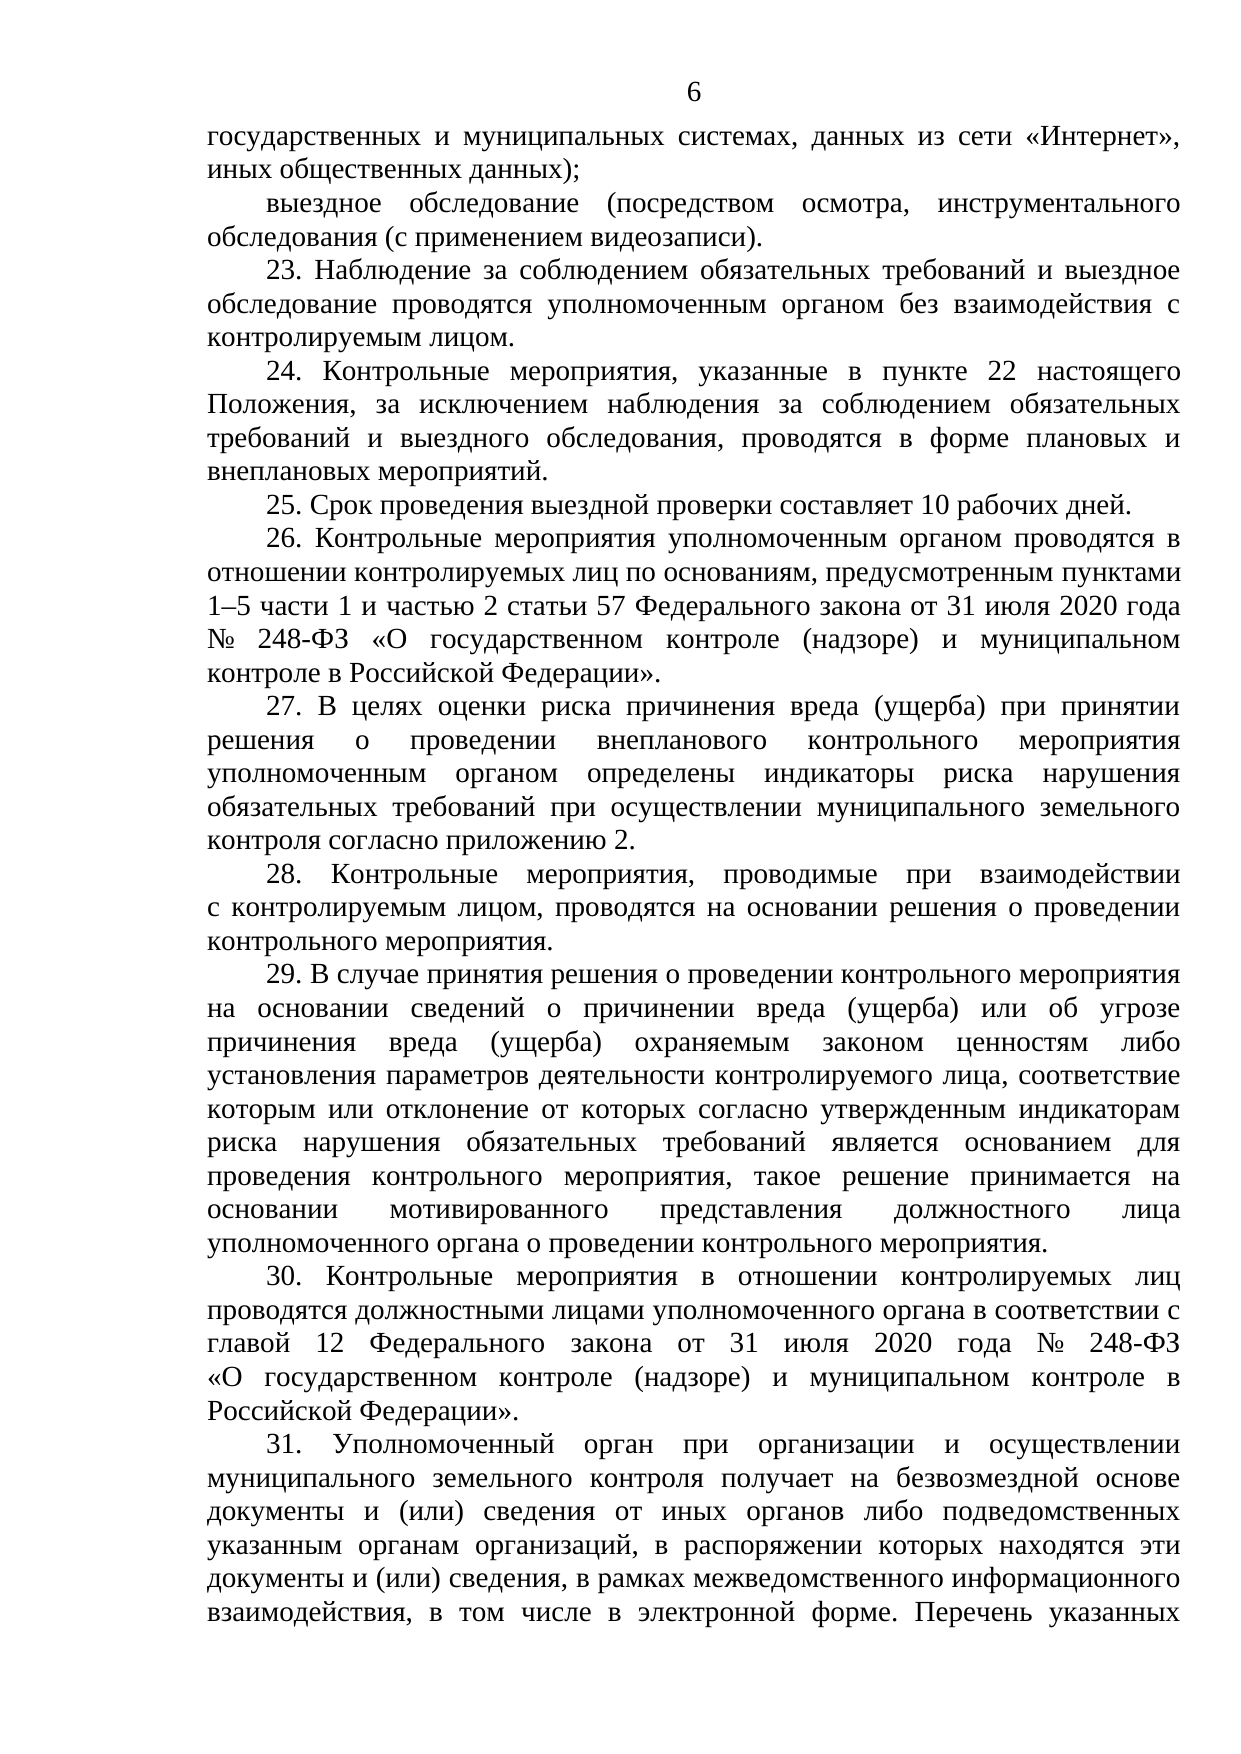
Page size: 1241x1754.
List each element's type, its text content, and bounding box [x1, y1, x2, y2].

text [207, 118, 1181, 185]
text выездное обследование (посредством осмотра, инструментального обследования (с применением видеозаписи). [207, 185, 1181, 252]
text 23. Наблюдение за соблюдением обязательных требований и выездное обследование проводятся уполномоченным органом без взаимодействия с контролируемым лицом. [207, 252, 1181, 353]
text 30. Контрольные мероприятия в отношении контролируемых лиц проводятся должностными лицами уполномоченного органа в соответствии с главой 12 Федерального закона от 31 июля 2020 года № 248-ФЗ «О государственном контроле (надзоре) и муниципальном контроле в Российской Федерации». [207, 1258, 1181, 1426]
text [207, 1426, 1181, 1627]
text 25. Срок проведения выездной проверки составляет 10 рабочих дней. [207, 487, 1181, 521]
text 28. Контрольные мероприятия, проводимые при взаимодействии с контролируемым лицом, проводятся на основании решения о проведении контрольного мероприятия. [207, 856, 1181, 957]
text 27. В целях оценки риска причинения вреда (ущерба) при принятии решения о проведении внепланового контрольного мероприятия уполномоченным органом определены индикаторы риска нарушения обязательных требований при осуществлении муниципального земельного контроля согласно приложению 2. [207, 688, 1181, 856]
text 26. Контрольные мероприятия уполномоченным органом проводятся в отношении контролируемых лиц по основаниям, предусмотренным пунктами 1–5 части 1 и частью 2 статьи 57 Федерального закона от 31 июля 2020 года № 248-ФЗ «О государственном контроле (надзоре) и муниципальном контроле в Российской Федерации». [207, 521, 1181, 688]
text 24. Контрольные мероприятия, указанные в пункте 22 настоящего Положения, за исключением наблюдения за соблюдением обязательных требований и выездного обследования, проводятся в форме плановых и внеплановых мероприятий. [207, 353, 1181, 487]
text 29. В случае принятия решения о проведении контрольного мероприятия на основании сведений о причинении вреда (ущерба) или об угрозе причинения вреда (ущерба) охраняемым законом ценностям либо установления параметров деятельности контролируемого лица, соответствие которым или отклонение от которых согласно утвержденным индикаторам риска нарушения обязательных требований является основанием для проведения контрольного мероприятия, такое решение принимается на основании мотивированного представления должностного лица уполномоченного органа о проведении контрольного мероприятия. [207, 957, 1181, 1258]
